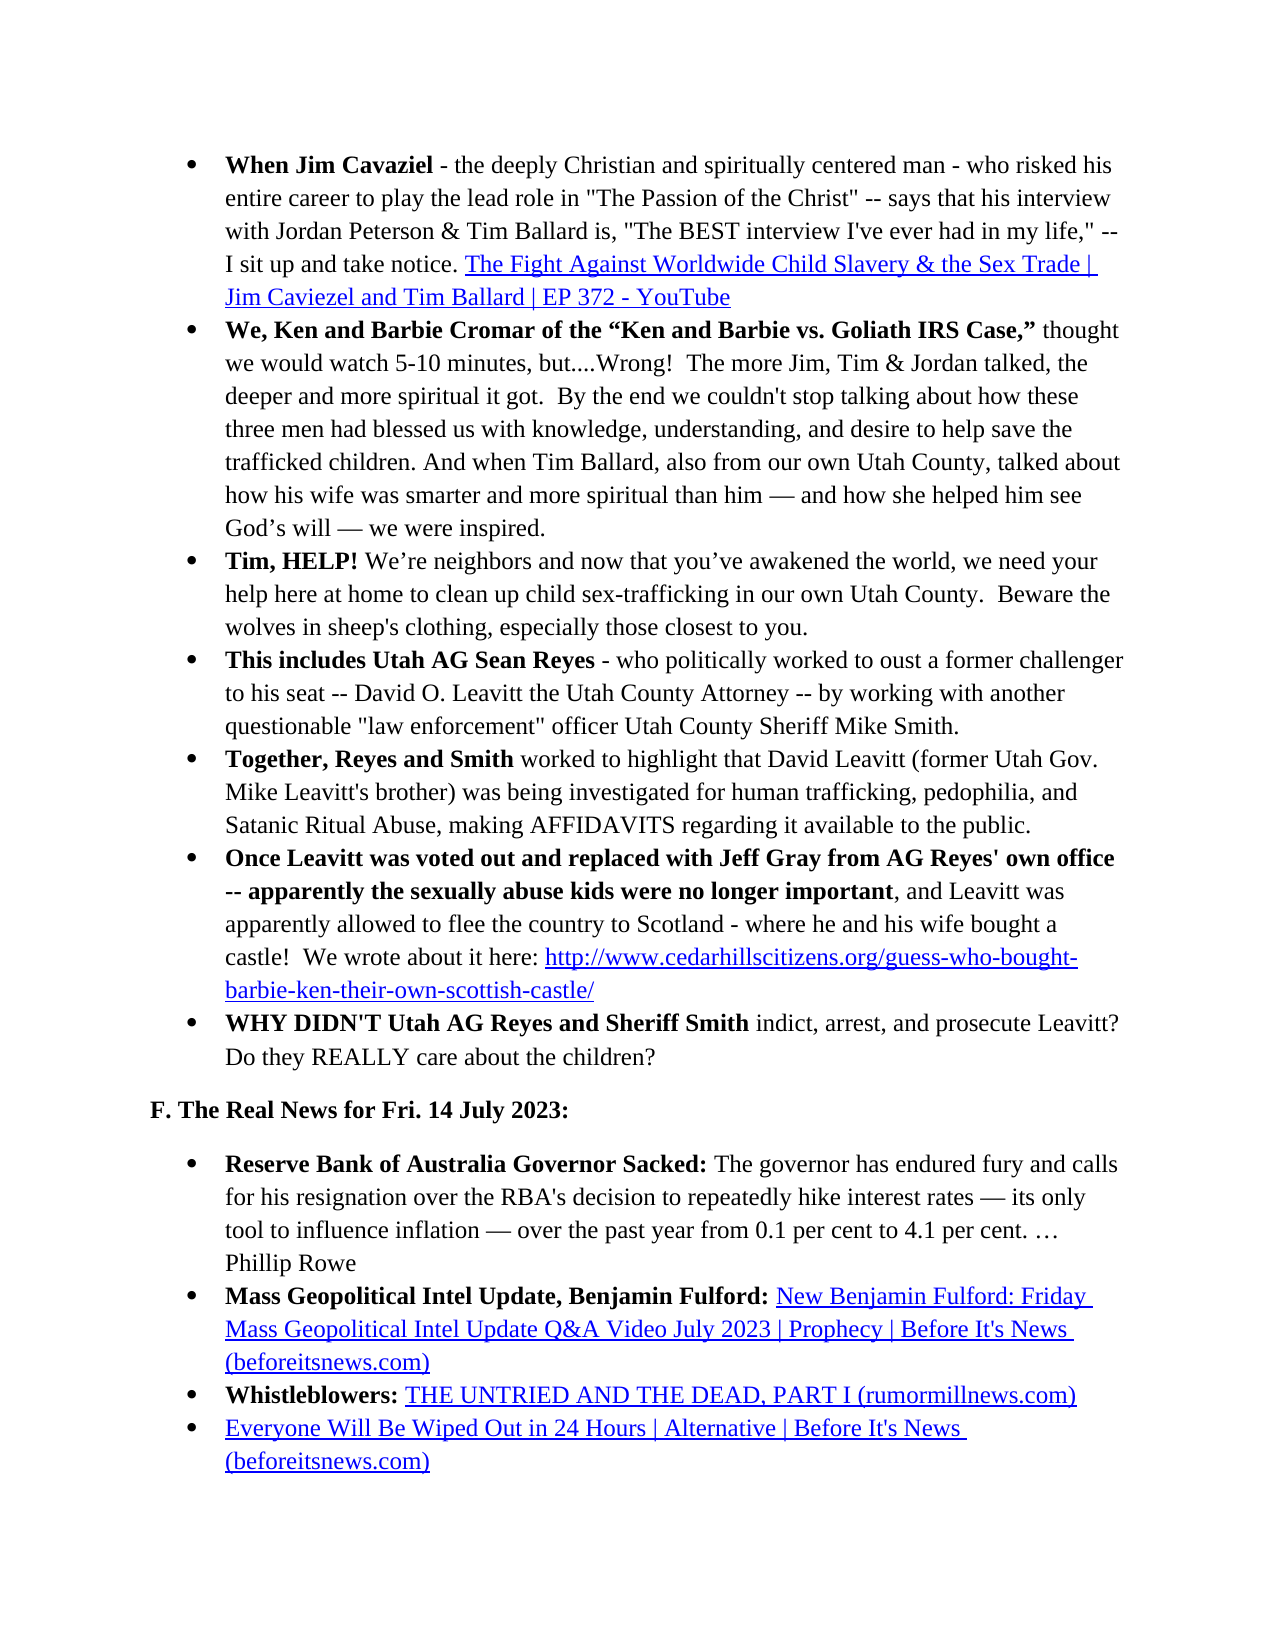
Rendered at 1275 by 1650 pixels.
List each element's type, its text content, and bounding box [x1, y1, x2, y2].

list Whistleblowers: THE UNTRIED AND THE DEAD, PART I (rumormillnews.com) [187, 1380, 1125, 1409]
list Mass Geopolitical Intel Update, Benjamin Fulford: New Benjamin Fulford: Friday Mass Geopolitical Intel Update Q&A Video July 2023 | Prophecy | Before It's News (beforeitsnews.com) [187, 1281, 1125, 1376]
list When Jim Cavaziel - the deeply Christian and spiritually centered man - who risked his entire career to play the lead role in "The Passion of the Christ" -- says that his interview with Jordan Peterson & Tim Ballard is, "The BEST interview I've ever had in my life," -- I sit up and take notice. The Fight Against Worldwide Child Slavery & the Sex Trade | Jim Caviezel and Tim Ballard | EP 372 - YouTube [187, 150, 1125, 311]
list Everyone Will Be Wiped Out in 24 Hours | Alternative | Before It's News (beforeitsnews.com) [187, 1413, 1125, 1475]
list We, Ken and Barbie Cromar of the “Ken and Barbie vs. Goliath IRS Case,” thought we would watch 5-10 minutes, but....Wrong! The more Jim, Tim & Jordan talked, the deeper and more spiritual it got. By the end we couldn't stop talking about how these three men had blessed us with knowledge, understanding, and desire to help save the trafficked children. And when Tim Ballard, also from our own Utah County, talked about how his wife was smarter and more spiritual than him — and how she helped him see God’s will — we were inspired. [187, 315, 1125, 542]
list This includes Utah AG Sean Reyes - who politically worked to oust a former challenger to his seat -- David O. Leavitt the Utah County Attorney -- by working with another questionable "law enforcement" officer Utah County Sheriff Mike Smith. [187, 645, 1125, 740]
list Once Leavitt was voted out and replaced with Jeff Gray from AG Reyes' own office -- apparently the sexually abuse kids were no longer important, and Leavitt was apparently allowed to flee the country to Scotland - where he and his wife bought a castle! We wrote about it here: http://www.cedarhillscitizens.org/guess-who-bought-barbie-ken-their-own-scottish-castle/ [187, 843, 1125, 1004]
list Together, Reyes and Smith worked to highlight that David Leavitt (former Utah Gov. Mike Leavitt's brother) was being investigated for human trafficking, pedophilia, and Satanic Ritual Abuse, making AFFIDAVITS regarding it available to the public. [187, 744, 1125, 839]
list WHY DIDN'T Utah AG Reyes and Sheriff Smith indict, arrest, and prosecute Leavitt? Do they REALLY care about the children? [187, 1008, 1125, 1070]
text F. The Real News for Fri. 14 July 2023: [150, 1095, 1125, 1124]
list Reserve Bank of Australia Governor Sacked: The governor has endured fury and calls for his resignation over the RBA's decision to repeatedly hike interest rates — its only tool to influence inflation — over the past year from 0.1 per cent to 4.1 per cent. … Phillip Rowe [187, 1149, 1125, 1277]
list Tim, HELP! We’re neighbors and now that you’ve awakened the world, we need your help here at home to clean up child sex-trafficking in our own Utah County. Beware the wolves in sheep's clothing, especially those closest to you. [187, 546, 1125, 641]
